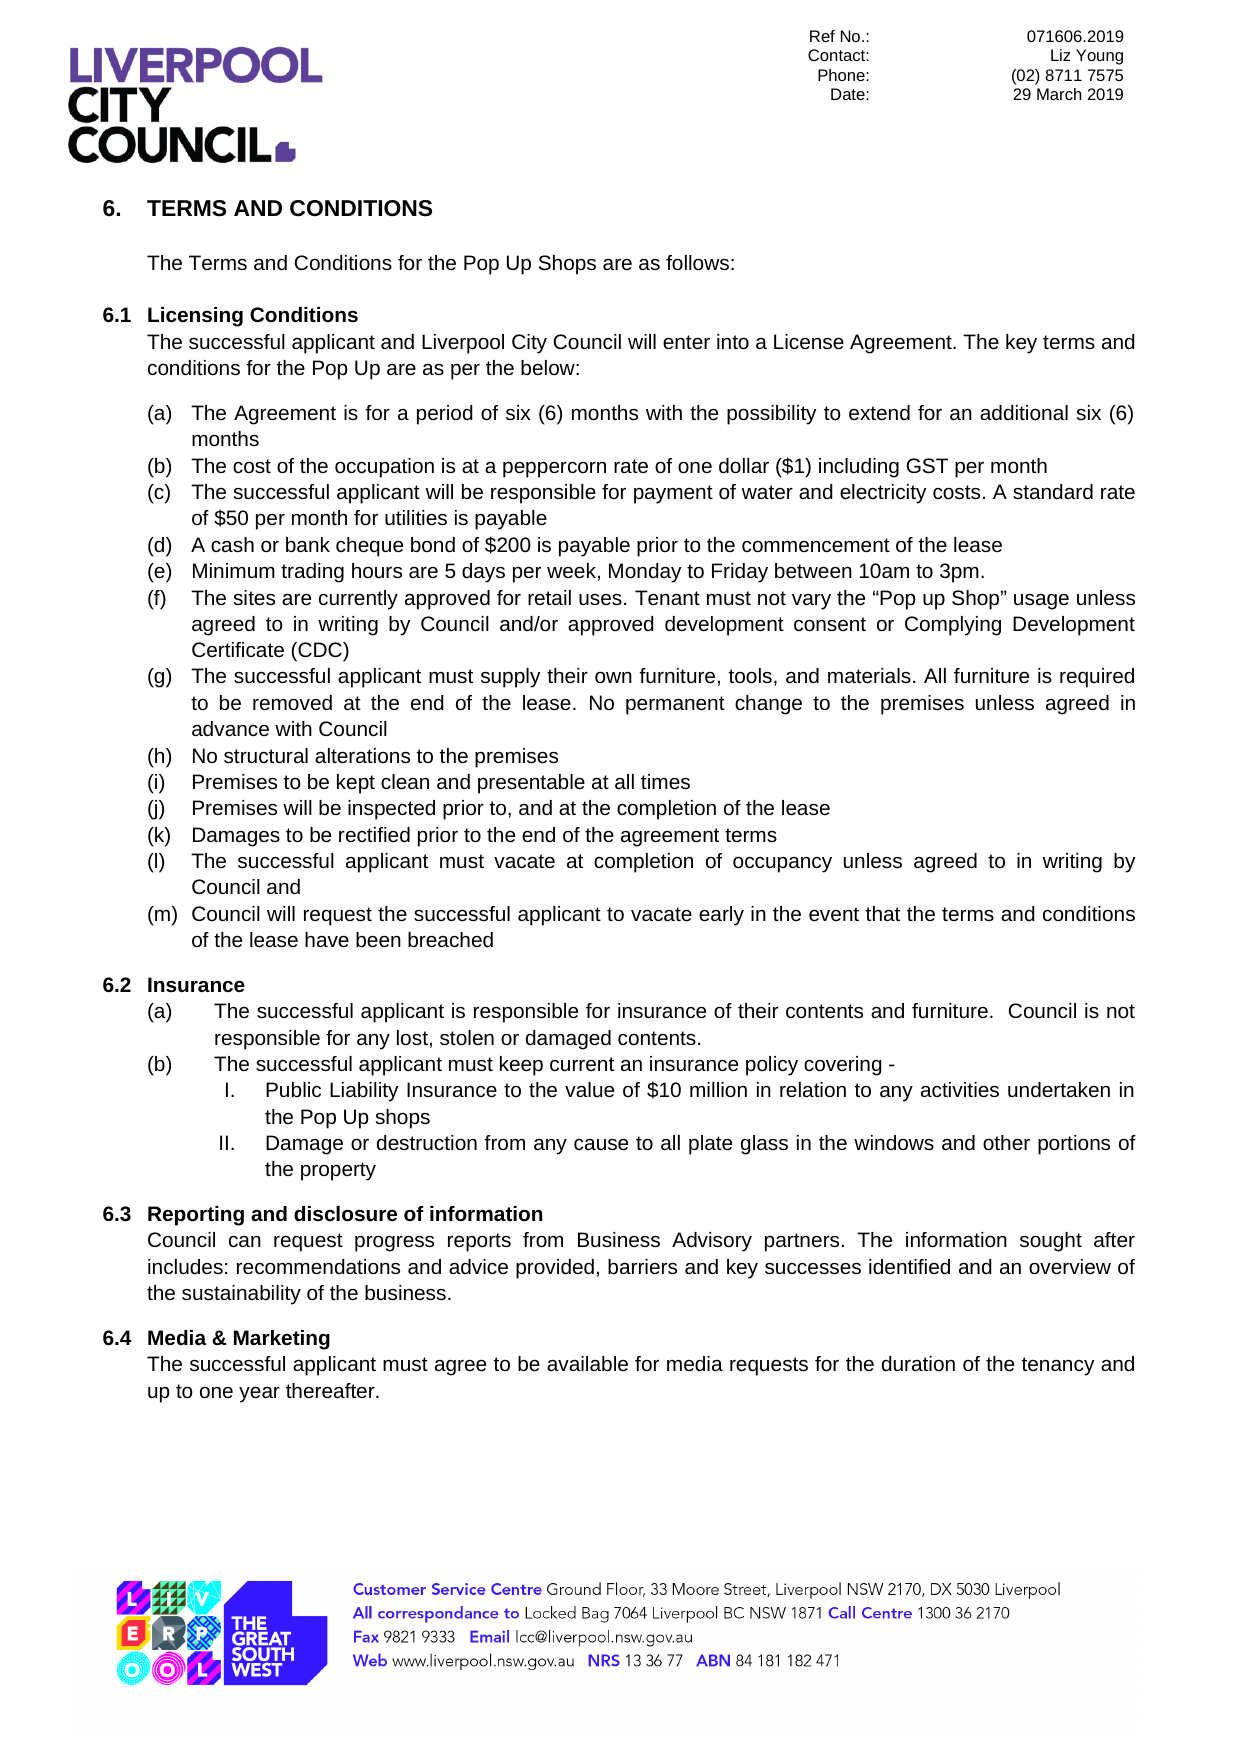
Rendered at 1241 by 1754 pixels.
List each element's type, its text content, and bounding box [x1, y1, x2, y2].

picture [68, 1566, 1142, 1735]
list Media & Marketing [102, 1326, 1137, 1350]
list Insurance [102, 973, 1137, 997]
text Council can request progress reports from Business Advisory partners. The information sought after includes: recommendations and advice provided, barriers and key successes identified and an overview of the sustainability of the business. [147, 1228, 1137, 1305]
list A cash or bank cheque bond of $200 is payable prior to the commencement of the lease [147, 533, 1137, 557]
list Premises will be inspected prior to, and at the completion of the lease [147, 796, 1137, 820]
list Damage or destruction from any cause to all plate glass in the windows and other portions of the property [235, 1131, 1137, 1181]
list The cost of the occupation is at a peppercorn rate of one dollar ($1) including GST per month [147, 453, 1137, 477]
list The sites are currently approved for retail uses. Tenant must not vary the “Pop up Shop” usage unless agreed to in writing by Council and/or approved development consent or Complying Development Certificate (CDC) [147, 585, 1137, 662]
list The successful applicant must keep current an insurance policy covering - [147, 1052, 1137, 1076]
list The successful applicant is responsible for insurance of their contents and furniture. Council is not responsible for any lost, stolen or damaged contents. [147, 999, 1137, 1049]
text The Terms and Conditions for the Pop Up Shops are as follows: [147, 251, 1137, 274]
list No structural alterations to the premises [147, 743, 1137, 767]
list Public Liability Insurance to the value of $10 million in relation to any activities undertaken in the Pop Up shops [235, 1078, 1137, 1128]
text The successful applicant must agree to be available for media requests for the duration of the tenancy and up to one year thereafter. [147, 1352, 1137, 1402]
list Minimum trading hours are 5 days per week, Monday to Friday between 10am to 3pm. [147, 559, 1137, 583]
text 6.1 Licensing Conditions [102, 303, 1137, 327]
list The successful applicant must vacate at completion of occupancy unless agreed to in writing by Council and [147, 849, 1137, 899]
list The successful applicant must supply their own furniture, tools, and materials. All furniture is required to be removed at the end of the lease. No permanent change to the premises unless agreed in advance with Council [147, 664, 1137, 741]
list Damages to be rectified prior to the end of the agreement terms [147, 822, 1137, 846]
picture [24, 0, 998, 193]
list Reporting and disclosure of information [102, 1202, 1137, 1226]
text The successful applicant and Liverpool City Council will enter into a License Agreement. The key terms and conditions for the Pop Up are as per the below: [147, 330, 1137, 380]
list The successful applicant will be responsible for payment of water and electricity costs. A standard rate of $50 per month for utilities is payable [147, 480, 1137, 530]
list Council will request the successful applicant to vacate early in the event that the terms and conditions of the lease have been breached [147, 902, 1137, 952]
list The Agreement is for a period of six (6) months with the possibility to extend for an additional six (6) months [147, 401, 1137, 451]
list TERMS AND CONDITIONS [102, 148, 1137, 222]
list Premises to be kept clean and presentable at all times [147, 770, 1137, 794]
